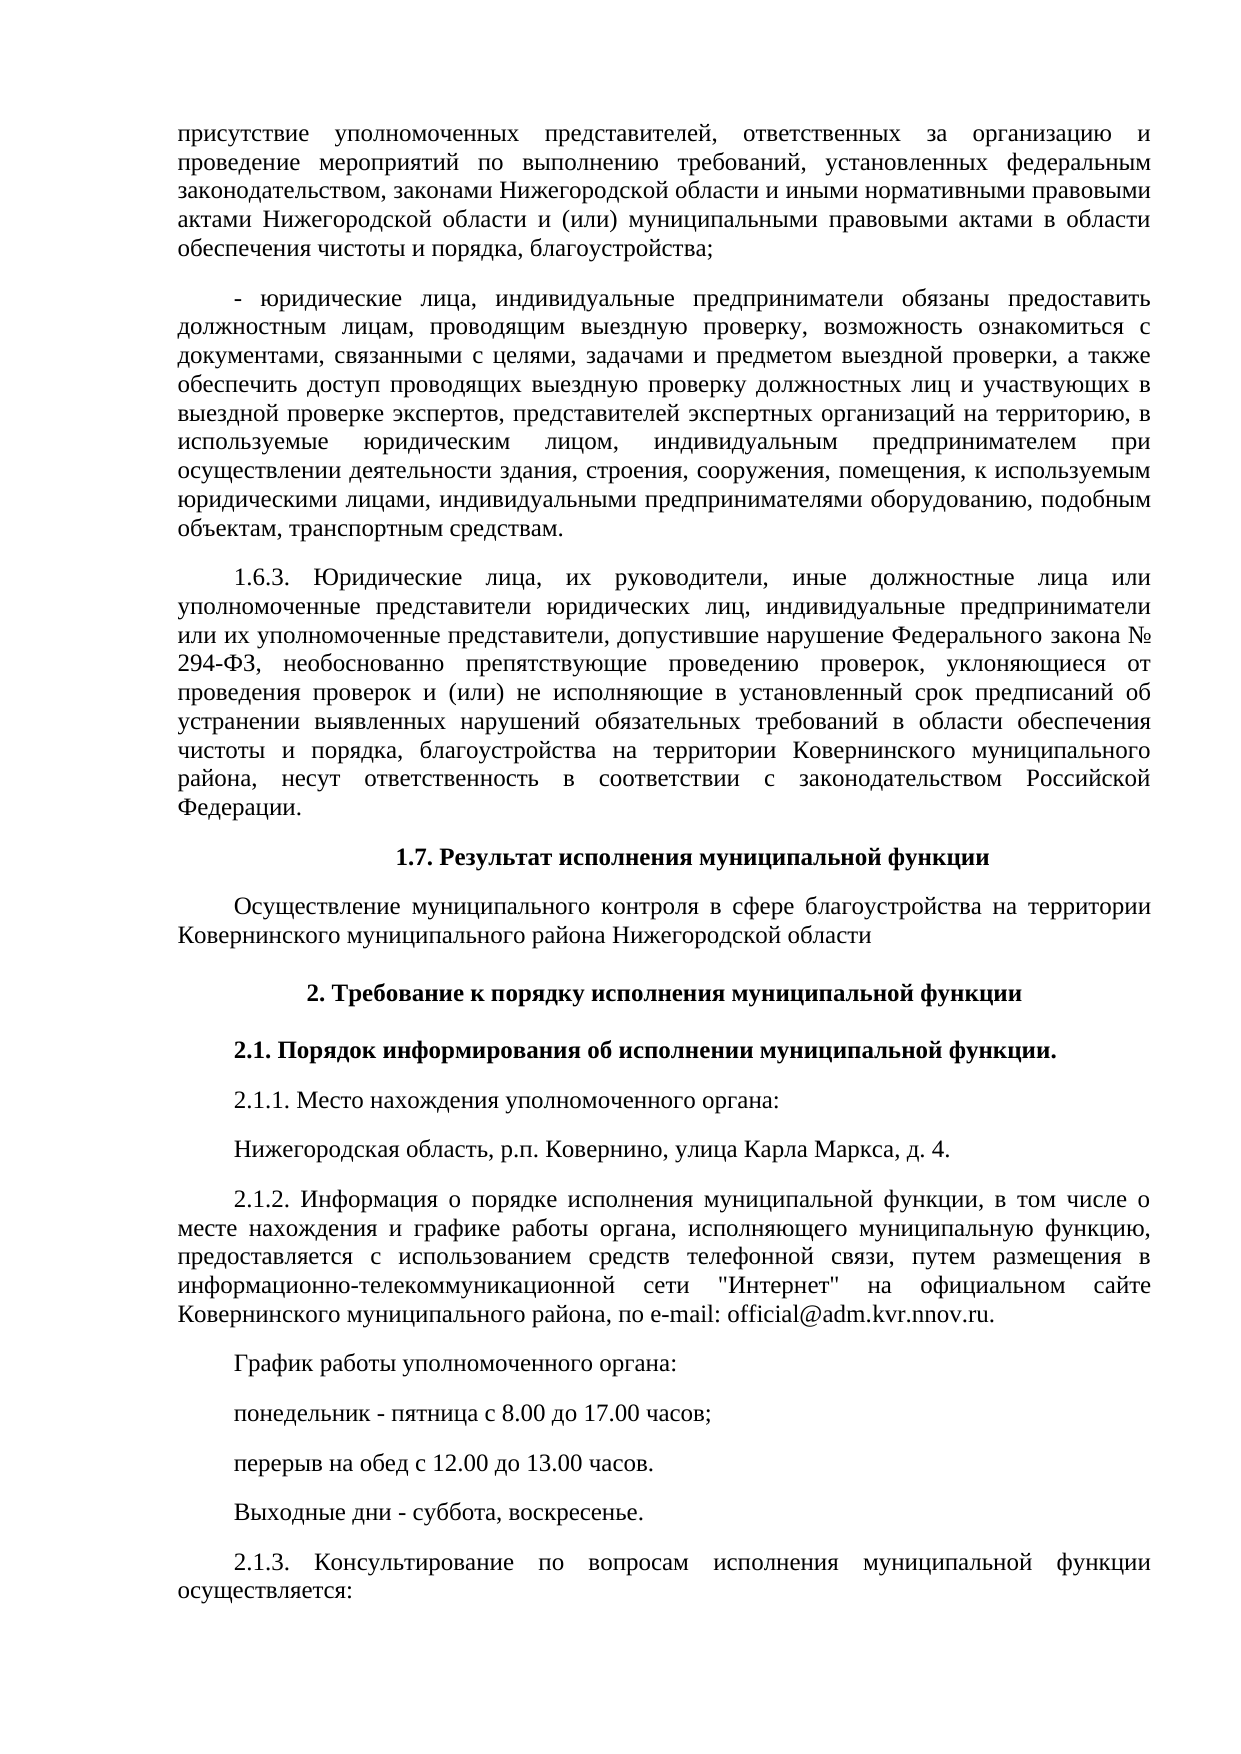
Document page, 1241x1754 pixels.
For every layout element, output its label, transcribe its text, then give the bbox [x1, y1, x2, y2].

text 2.1.1. Место нахождения уполномоченного органа: [177, 1085, 1152, 1113]
text График работы уполномоченного органа: [177, 1348, 1152, 1377]
text Нижегородская область, р.п. Ковернино, улица Карла Маркса, д. 4. [177, 1134, 1152, 1163]
text 1.6.3. Юридические лица, их руководители, иные должностные лица или уполномоченные представители юридических лиц, индивидуальные предприниматели или их уполномоченные представители, допустившие нарушение Федерального закона № 294-ФЗ, необоснованно препятствующие проведению проверок, уклоняющиеся от проведения проверок и (или) не исполняющие в установленный срок предписаний об устранении выявленных нарушений обязательных требований в области обеспечения чистоты и порядка, благоустройства на территории Ковернинского муниципального района, несут ответственность в соответствии с законодательством Российской Федерации. [177, 562, 1152, 821]
text - юридические лица, индивидуальные предприниматели обязаны предоставить должностным лицам, проводящим выездную проверку, возможность ознакомиться с документами, связанными с целями, задачами и предметом выездной проверки, а также обеспечить доступ проводящих выездную проверку должностных лиц и участвующих в выездной проверке экспертов, представителей экспертных организаций на территорию, в используемые юридическим лицом, индивидуальным предпринимателем при осуществлении деятельности здания, строения, сооружения, помещения, к используемым юридическими лицами, индивидуальными предпринимателями оборудованию, подобным объектам, транспортным средствам. [177, 283, 1152, 541]
text 2.1.2. Информация о порядке исполнения муниципальной функции, в том числе о месте нахождения и графике работы органа, исполняющего муниципальную функцию, предоставляется с использованием средств телефонной связи, путем размещения в информационно-телекоммуникационной сети "Интернет" на официальном сайте Ковернинского муниципального района, по e-mail: official@adm.kvr.nnov.ru. [177, 1184, 1152, 1328]
text Осуществление муниципального контроля в сфере благоустройства на территории Ковернинского муниципального района Нижегородской области [177, 891, 1152, 949]
text перерыв на обед с 12.00 до 13.00 часов. [177, 1448, 1152, 1476]
text 1.7. Результат исполнения муниципальной функции [177, 842, 1152, 871]
text 2.1.3. Консультирование по вопросам исполнения муниципальной функции осуществляется: [177, 1547, 1152, 1604]
text Выходные дни - суббота, воскресенье. [177, 1497, 1152, 1526]
text понедельник - пятница с 8.00 до 17.00 часов; [177, 1398, 1152, 1427]
title 2. Требование к порядку исполнения муниципальной функции [177, 978, 1152, 1006]
title 2.1. Порядок информирования об исполнении муниципальной функции. [177, 1035, 1152, 1064]
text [177, 118, 1152, 262]
